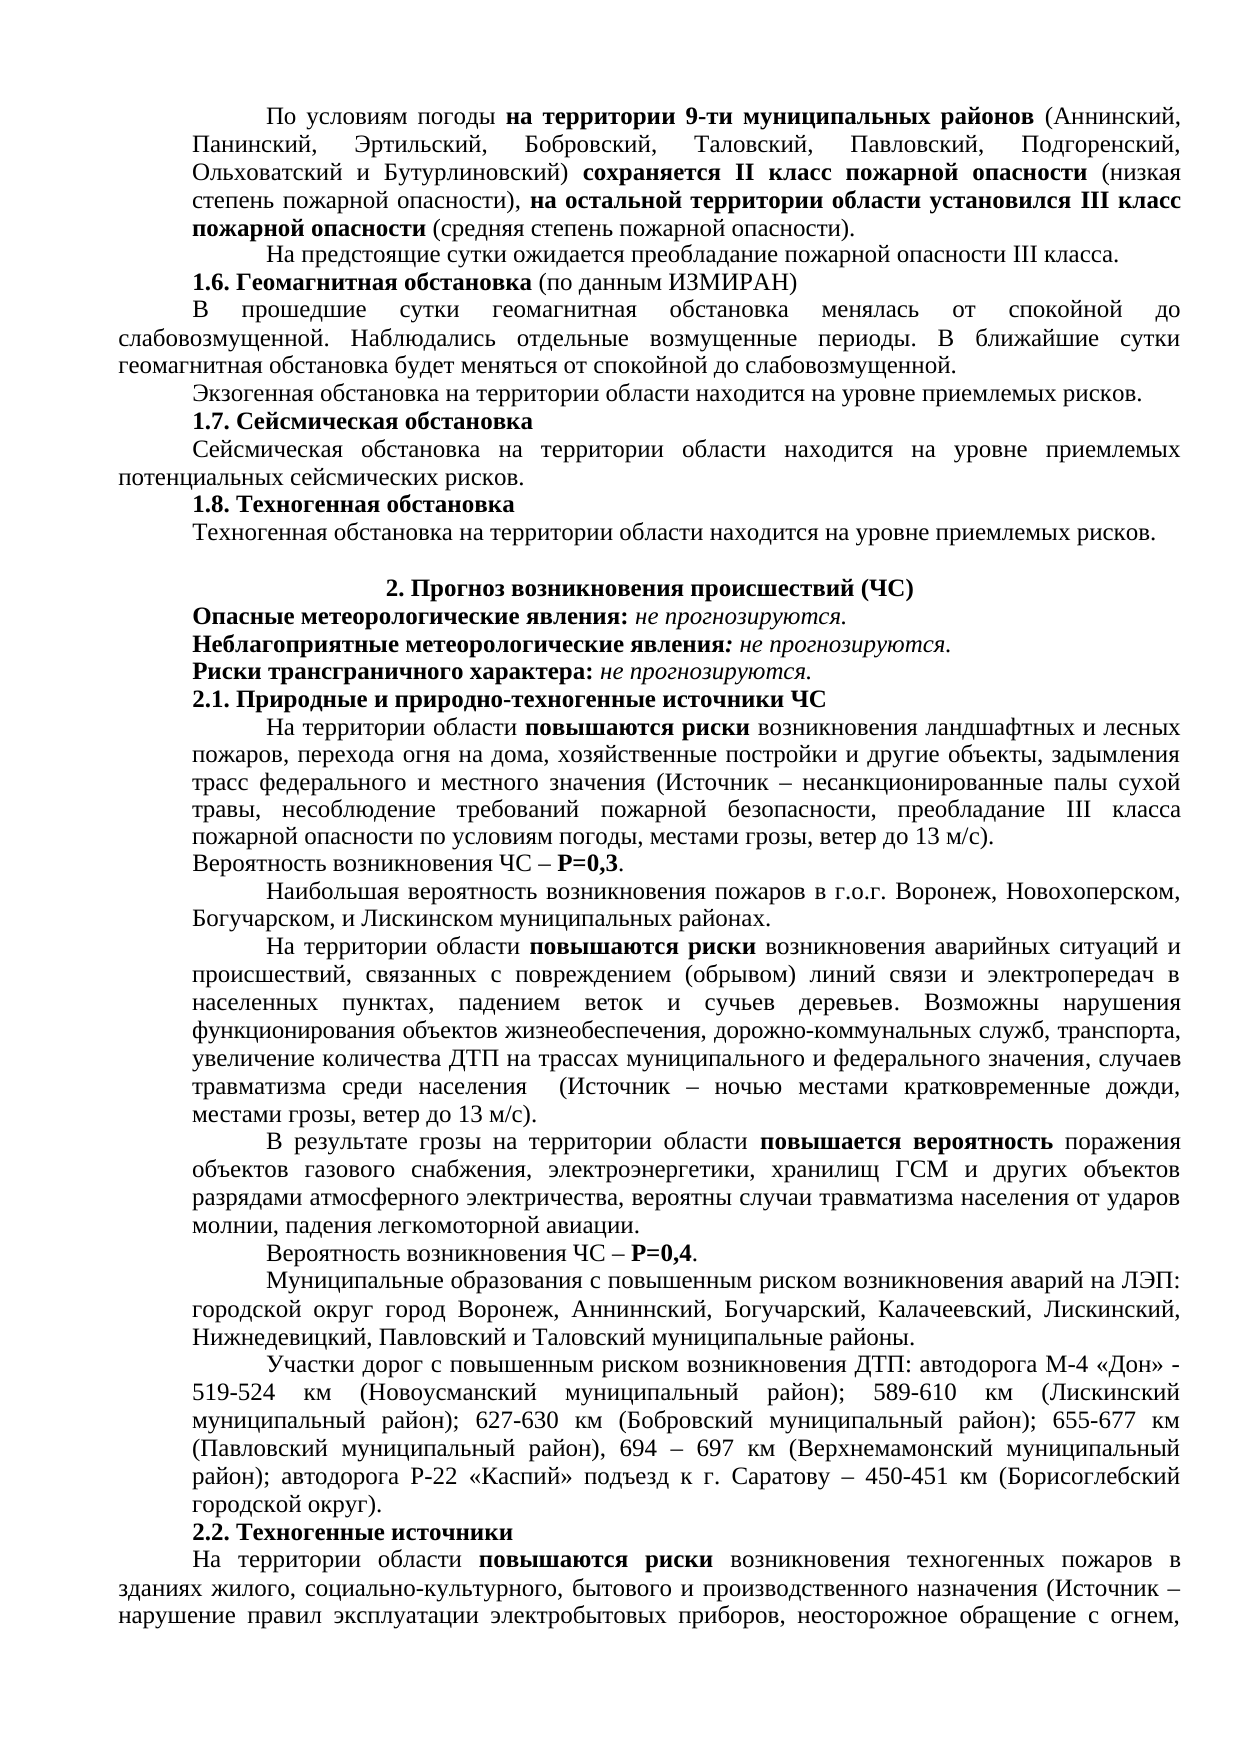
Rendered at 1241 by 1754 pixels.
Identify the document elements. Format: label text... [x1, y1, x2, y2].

list Вероятность возникновения ЧС – Р=0,4. [192, 1239, 1181, 1267]
text Сейсмическая обстановка на территории области находится на уровне приемлемых потенциальных сейсмических рисков. [118, 435, 1181, 491]
text 1.8. Техногенная обстановка [118, 491, 1181, 518]
list На предстоящие сутки ожидается преобладание пожарной опасности III класса. [192, 242, 1181, 268]
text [118, 1546, 1181, 1629]
text В прошедшие сутки геомагнитная обстановка менялась от спокойной до слабовозмущенной. Наблюдались отдельные возмущенные периоды. В ближайшие сутки геомагнитная обстановка будет меняться от спокойной до слабовозмущенной. [118, 296, 1181, 379]
text Техногенная обстановка на территории области находится на уровне приемлемых рисков. [118, 518, 1181, 546]
text 2. Прогноз возникновения происшествий (ЧС) [118, 574, 1181, 602]
text 2.1. Природные и природно-техногенные источники ЧС [118, 685, 1181, 713]
text Риски трансграничного характера: не прогнозируются. [118, 658, 1181, 685]
text Неблагоприятные метеорологические явления: не прогнозируются. [118, 630, 1181, 658]
list Муниципальные образования с повышенным риском возникновения аварий на ЛЭП: городской округ город Воронеж, Анниннский, Богучарский, Калачеевский, Лискинский, Нижнедевицкий, Павловский и Таловский муниципальные районы. [192, 1267, 1181, 1350]
list 1.6. Геомагнитная обстановка (по данным ИЗМИРАН) [118, 268, 1181, 296]
text 2.2. Техногенные источники [118, 1518, 1181, 1546]
list Наибольшая вероятность возникновения пожаров в г.о.г. Воронеж, Новохоперском, Богучарском, и Лискинском муниципальных районах. [192, 877, 1181, 932]
list На территории области повышаются риски возникновения ландшафтных и лесных пожаров, перехода огня на дома, хозяйственные постройки и другие объекты, задымления трасс федерального и местного значения (Источник – несанкционированные палы сухой травы, несоблюдение требований пожарной безопасности, преобладание III класса пожарной опасности по условиям погоды, местами грозы, ветер до 13 м/с). [192, 713, 1181, 850]
list На территории области повышаются риски возникновения аварийных ситуаций и происшествий, связанных с повреждением (обрывом) линий связи и электропередач в населенных пунктах, падением веток и сучьев деревьев. Возможны нарушения функционирования объектов жизнеобеспечения, дорожно-коммунальных служб, транспорта, увеличение количества ДТП на трассах муниципального и федерального значения, случаев травматизма среди населения (Источник – ночью местами кратковременные дожди, местами грозы, ветер до 13 м/с). [192, 932, 1181, 1127]
text Экзогенная обстановка на территории области находится на уровне приемлемых рисков. [118, 379, 1181, 407]
list В результате грозы на территории области повышается вероятность поражения объектов газового снабжения, электроэнергетики, хранилищ ГСМ и других объектов разрядами атмосферного электричества, вероятны случаи травматизма населения от ударов молнии, падения легкомоторной авиации. [192, 1127, 1181, 1239]
list По условиям погоды на территории 9-ти муниципальных районов (Аннинский, Панинский, Эртильский, Бобровский, Таловский, Павловский, Подгоренский, Ольховатский и Бутурлиновский) сохраняется II класс пожарной опасности (низкая степень пожарной опасности), на остальной территории области установился III класс пожарной опасности (средняя степень пожарной опасности). [192, 103, 1181, 242]
text 1.7. Сейсмическая обстановка [118, 407, 1181, 435]
list Вероятность возникновения ЧС – Р=0,3. [148, 850, 1181, 877]
list Участки дорог с повышенным риском возникновения ДТП: автодорога М-4 «Дон» - 519-524 км (Новоусманский муниципальный район); 589-610 км (Лискинский муниципальный район); 627-630 км (Бобровский муниципальный район); 655-677 км (Павловский муниципальный район), 694 – 697 км (Верхнемамонский муниципальный район); автодорога Р-22 «Каспий» подъезд к г. Саратову – 450-451 км (Борисоглебский городской округ). [192, 1350, 1181, 1518]
text Опасные метеорологические явления: не прогнозируются. [118, 602, 1181, 630]
